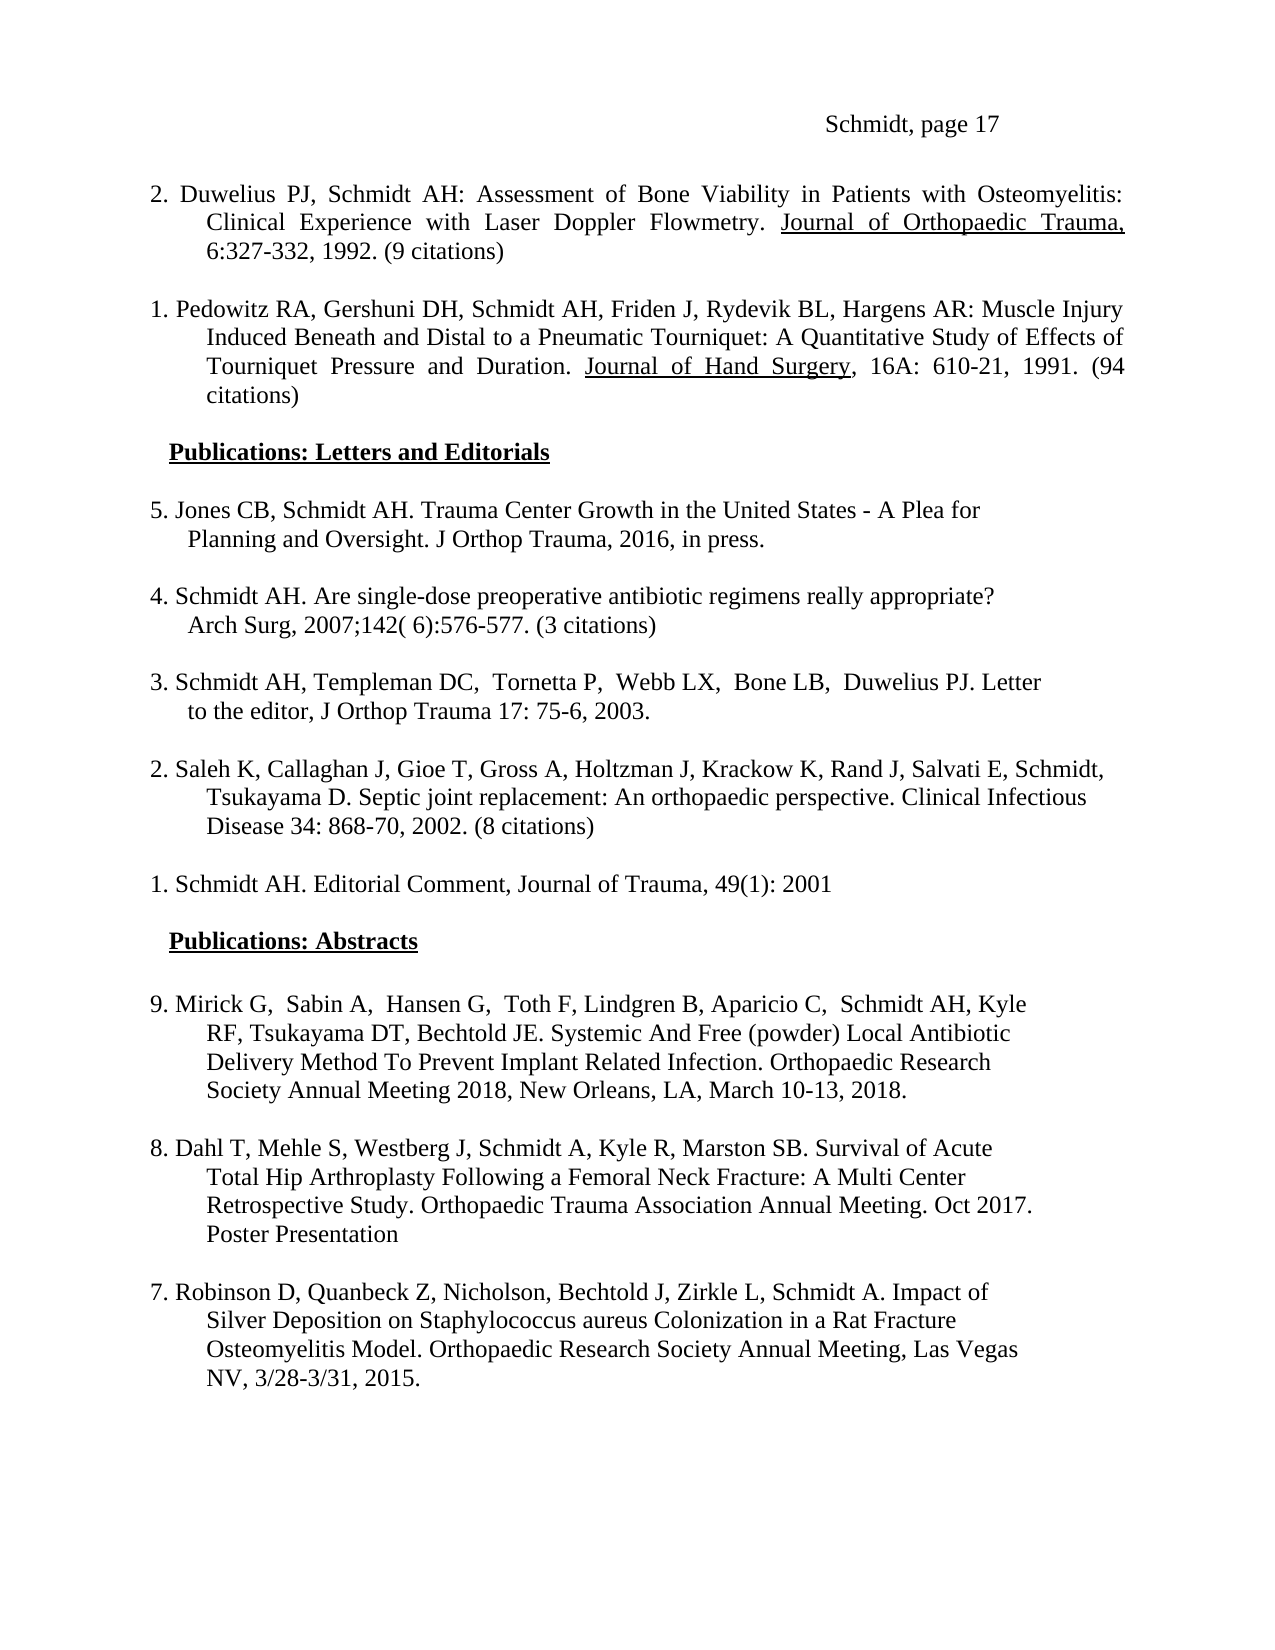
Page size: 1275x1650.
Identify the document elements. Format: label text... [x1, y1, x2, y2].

subtitle Publications: Letters and Editorials [169, 437, 1125, 466]
text 4. Schmidt AH. Are single-dose preoperative antibiotic regimens really appropriate? Arch Surg, 2007;142( 6):576-577. (3 citations) [150, 581, 1050, 639]
text 2. Duwelius PJ, Schmidt AH: Assessment of Bone Viability in Patients with Osteomyelitis: Clinical Experience with Laser Doppler Flowmetry. Journal of Orthopaedic Trauma, 6:327-332, 1992. (9 citations) [150, 179, 1125, 265]
text 1. Pedowitz RA, Gershuni DH, Schmidt AH, Friden J, Rydevik BL, Hargens AR: Muscle Injury Induced Beneath and Distal to a Pneumatic Tourniquet: A Quantitative Study of Effects of Tourniquet Pressure and Duration. Journal of Hand Surgery, 16A: 610-21, 1991. (94 citations) [150, 294, 1125, 409]
subtitle Publications: Abstracts [169, 926, 1125, 955]
text 5. Jones CB, Schmidt AH. Trauma Center Growth in the United States - A Plea for Planning and Oversight. J Orthop Trauma, 2016, in press. [150, 495, 1050, 552]
text 1. Schmidt AH. Editorial Comment, Journal of Trauma, 49(1): 2001 [150, 869, 1050, 897]
text 9. Mirick G, Sabin A, Hansen G, Toth F, Lindgren B, Aparicio C, Schmidt AH, Kyle RF, Tsukayama DT, Bechtold JE. Systemic And Free (powder) Local Antibiotic Delivery Method To Prevent Implant Related Infection. Orthopaedic Research Society Annual Meeting 2018, New Orleans, LA, March 10-13, 2018. [150, 989, 1050, 1104]
text 2. Saleh K, Callaghan J, Gioe T, Gross A, Holtzman J, Krackow K, Rand J, Salvati E, Schmidt, Tsukayama D. Septic joint replacement: An orthopaedic perspective. Clinical Infectious Disease 34: 868-70, 2002. (8 citations) [150, 754, 1125, 840]
text 8. Dahl T, Mehle S, Westberg J, Schmidt A, Kyle R, Marston SB. Survival of Acute Total Hip Arthroplasty Following a Femoral Neck Fracture: A Multi Center Retrospective Study. Orthopaedic Trauma Association Annual Meeting. Oct 2017. Poster Presentation [150, 1133, 1050, 1248]
text 3. Schmidt AH, Templeman DC, Tornetta P, Webb LX, Bone LB, Duwelius PJ. Letter to the editor, J Orthop Trauma 17: 75-6, 2003. [150, 667, 1050, 725]
text 7. Robinson D, Quanbeck Z, Nicholson, Bechtold J, Zirkle L, Schmidt A. Impact of Silver Deposition on Staphylococcus aureus Colonization in a Rat Fracture Osteomyelitis Model. Orthopaedic Research Society Annual Meeting, Las Vegas NV, 3/28-3/31, 2015. [150, 1277, 1050, 1392]
